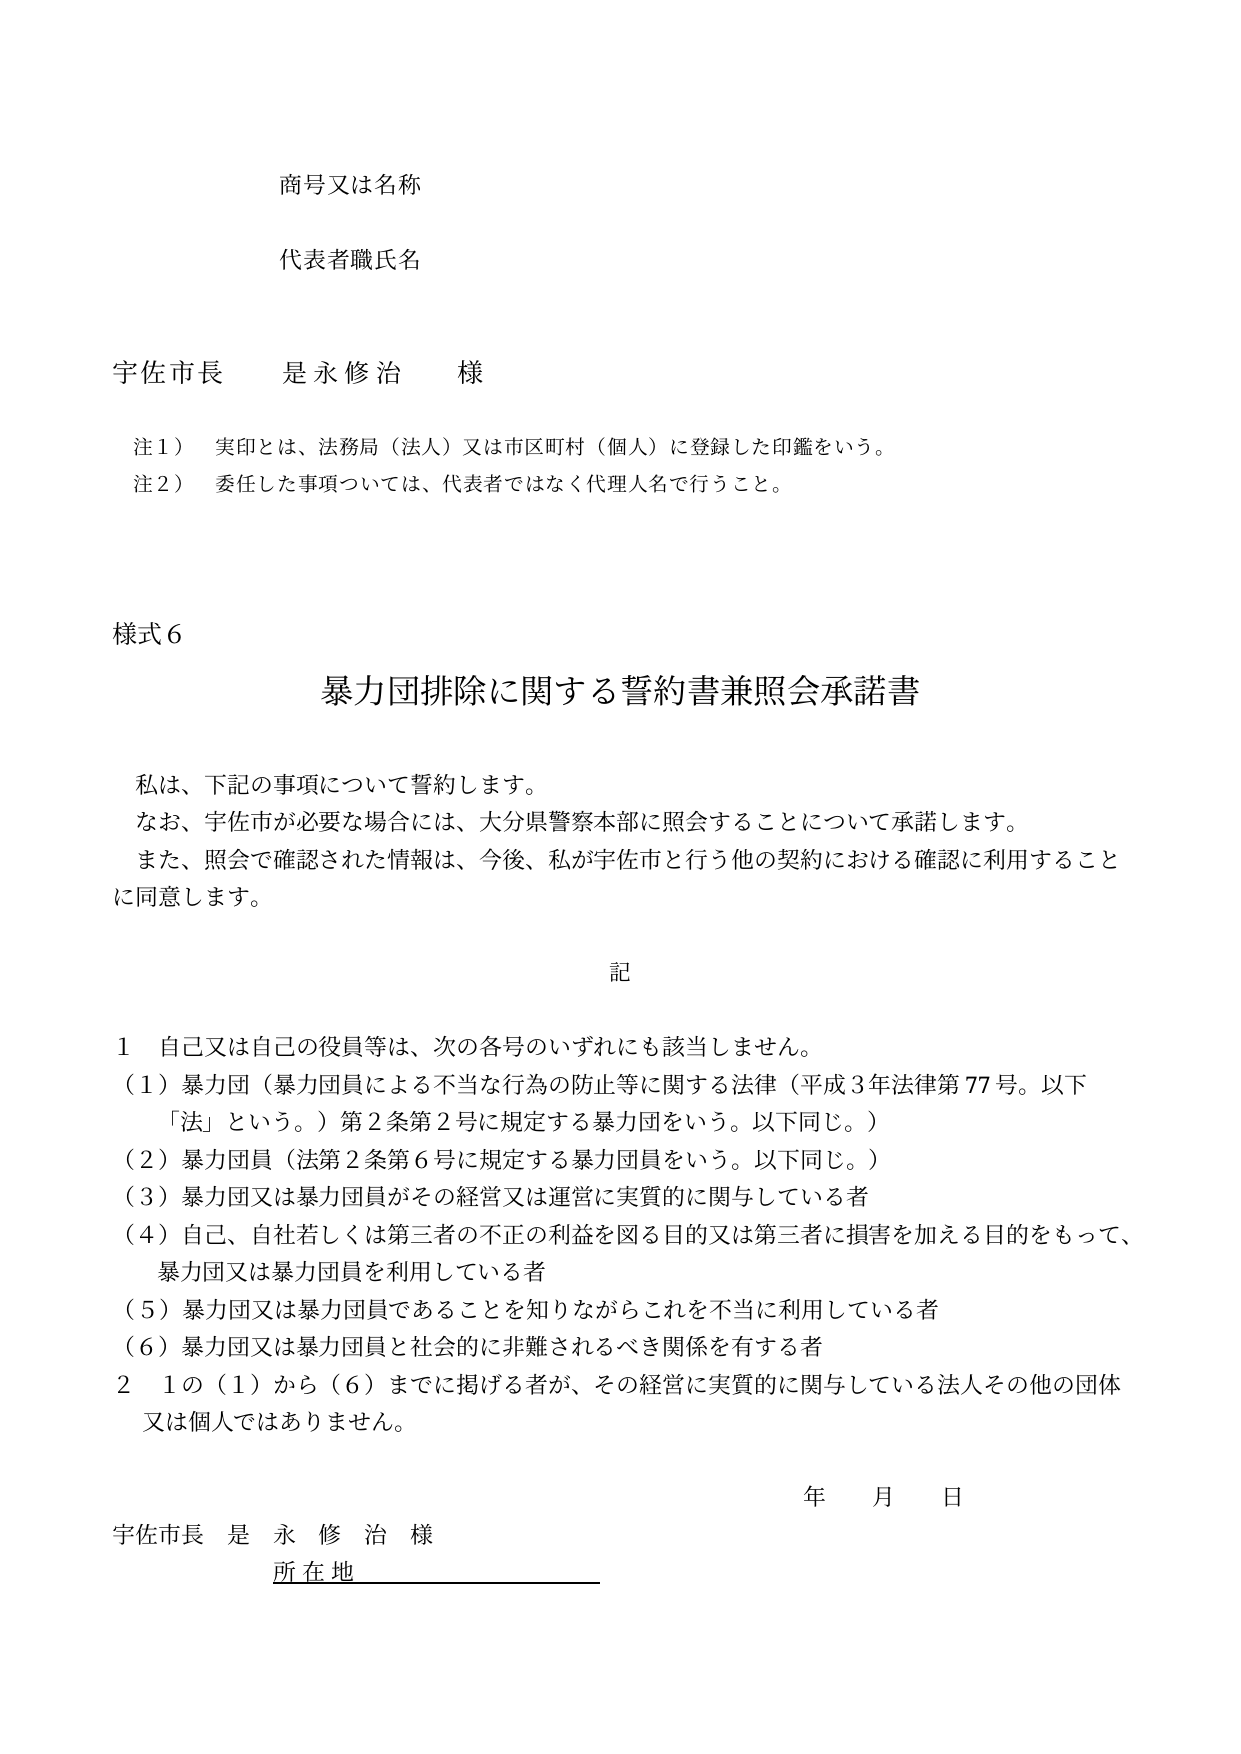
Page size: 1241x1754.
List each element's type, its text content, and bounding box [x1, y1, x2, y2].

text 代表者職氏名 [112, 239, 1128, 277]
text 宇佐市長 是 永 修 治 様 [112, 1514, 1128, 1552]
text ２ １の（１）から（６）までに掲げる者が、その経営に実質的に関与している法人その他の団体又は個人ではありません。 [112, 1364, 1128, 1439]
text 暴力団排除に関する誓約書兼照会承諾書 [112, 652, 1128, 727]
text なお、宇佐市が必要な場合には、大分県警察本部に照会することについて承諾します。 [112, 802, 1128, 839]
text （３）暴力団又は暴力団員がその経営又は運営に実質的に関与している者 [112, 1177, 1128, 1214]
text （２）暴力団員（法第２条第６号に規定する暴力団員をいう。以下同じ。） [112, 1139, 1128, 1177]
text １ 自己又は自己の役員等は、次の各号のいずれにも該当しません。 [112, 1027, 1128, 1064]
text 所 在 地 [112, 1552, 1128, 1589]
text （５）暴力団又は暴力団員であることを知りながらこれを不当に利用している者 [112, 1289, 1128, 1327]
text （１）暴力団（暴力団員による不当な行為の防止等に関する法律（平成３年法律第77号。以下「法」という。）第２条第２号に規定する暴力団をいう。以下同じ。） [112, 1064, 1128, 1139]
text また、照会で確認された情報は、今後、私が宇佐市と行う他の契約における確認に利用することに同意します。 [112, 839, 1128, 914]
text 注１） 実印とは、法務局（法人）又は市区町村（個人）に登録した印鑑をいう。 [112, 427, 1128, 464]
text 注２） 委任した事項ついては、代表者ではなく代理人名で行うこと。 [112, 464, 1128, 502]
text （６）暴力団又は暴力団員と社会的に非難されるべき関係を有する者 [112, 1327, 1128, 1364]
text （４）自己、自社若しくは第三者の不正の利益を図る目的又は第三者に損害を加える目的をもって、暴力団又は暴力団員を利用している者 [112, 1214, 1128, 1289]
text 記 [112, 952, 1128, 989]
text 私は、下記の事項について誓約します。 [112, 764, 1128, 802]
text 年 月 日 [112, 1477, 1128, 1514]
text 様式６ [112, 614, 1128, 652]
text 商号又は名称 [112, 164, 1128, 202]
text 宇佐市長 是 永 修 治 様 [112, 352, 1128, 389]
